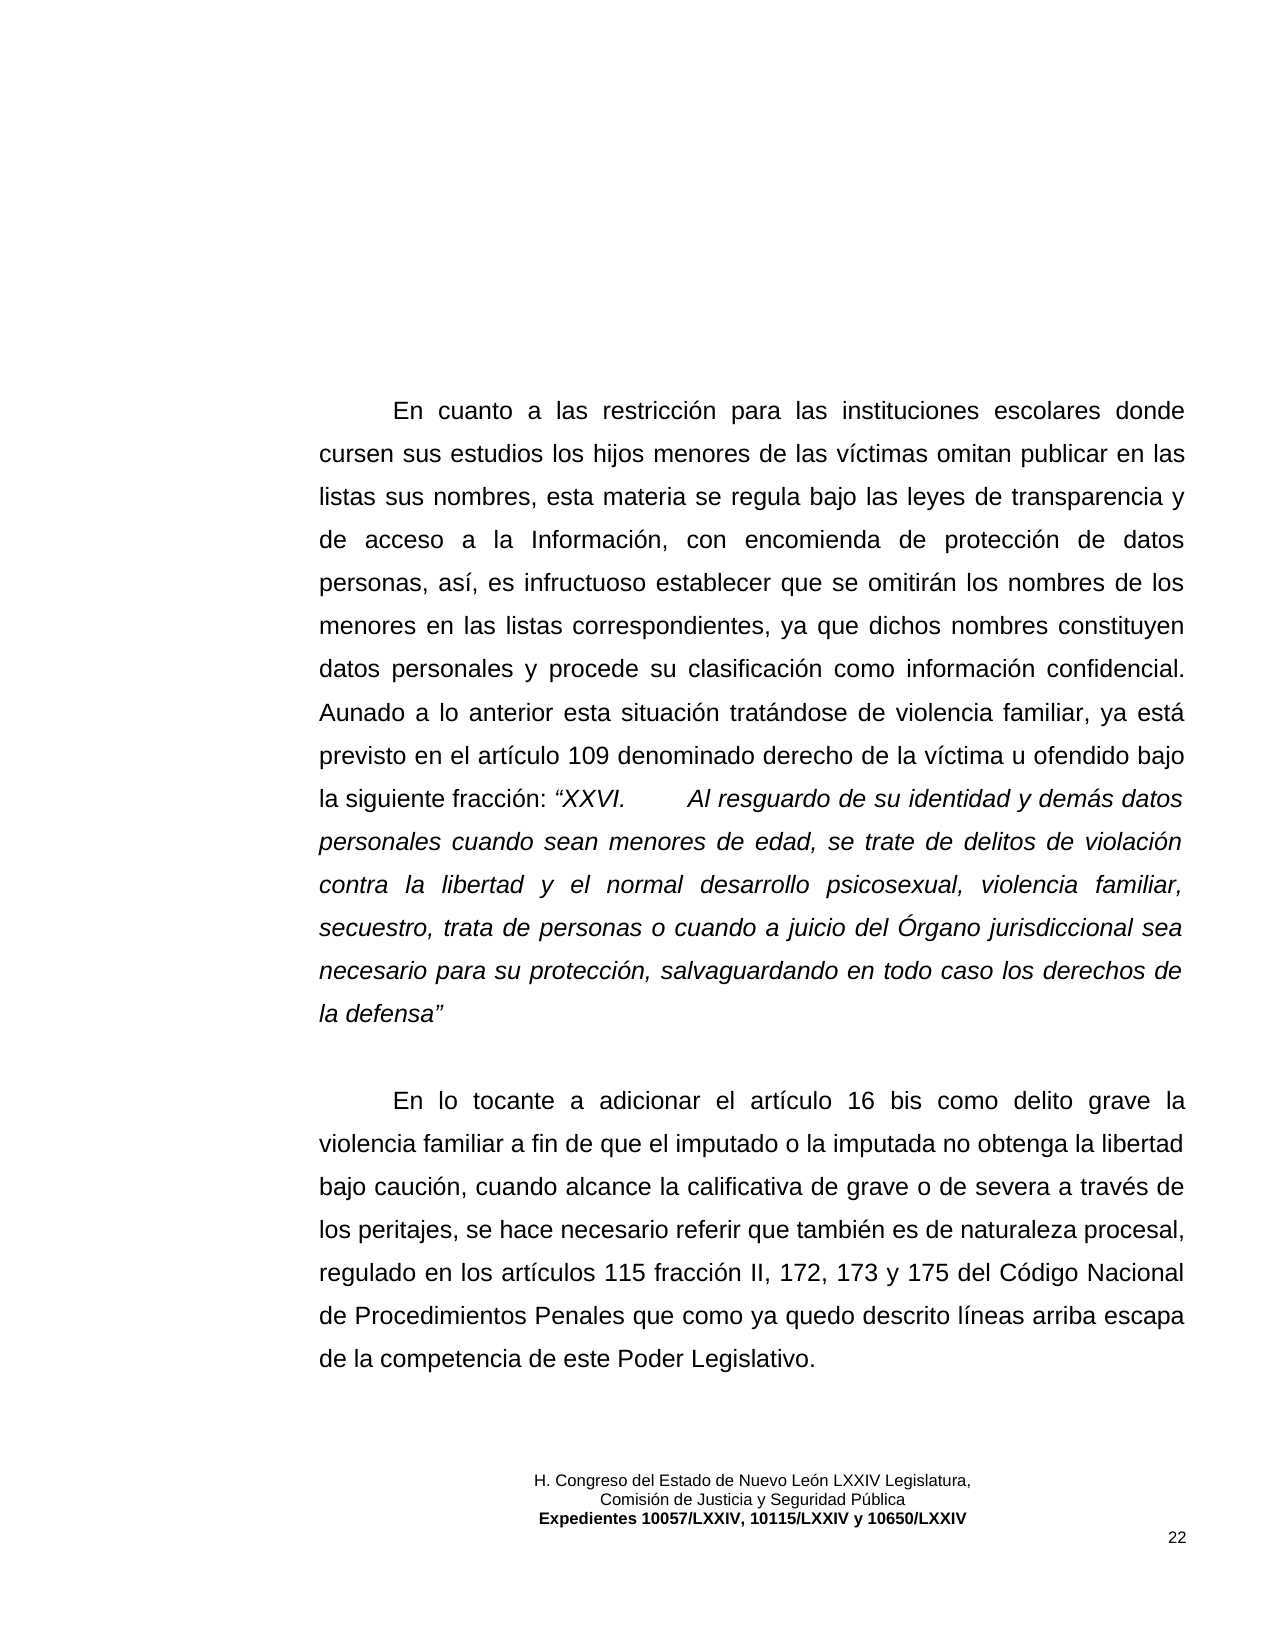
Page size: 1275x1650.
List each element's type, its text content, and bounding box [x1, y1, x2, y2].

text En lo tocante a adicionar el artículo 16 bis como delito grave la violencia familiar a fin de que el imputado o la imputada no obtenga la libertad bajo caución, cuando alcance la calificativa de grave o de severa a través de los peritajes, se hace necesario referir que también es de naturaleza procesal, regulado en los artículos 115 fracción II, 172, 173 y 175 del Código Nacional de Procedimientos Penales que como ya quedo descrito líneas arriba escapa de la competencia de este Poder Legislativo. [319, 1086, 1186, 1373]
text En cuanto a las restricción para las instituciones escolares donde cursen sus estudios los hijos menores de las víctimas omitan publicar en las listas sus nombres, esta materia se regula bajo las leyes de transparencia y de acceso a la Información, con encomienda de protección de datos personas, así, es infructuoso establecer que se omitirán los nombres de los menores en las listas correspondientes, ya que dichos nombres constituyen datos personales y procede su clasificación como información confidencial. Aunado a lo anterior esta situación tratándose de violencia familiar, ya está previsto en el artículo 109 denominado derecho de la víctima u ofendido bajo la siguiente fracción: “XXVI. Al resguardo de su identidad y demás datos personales cuando sean menores de edad, se trate de delitos de violación contra la libertad y el normal desarrollo psicosexual, violencia familiar, secuestro, trata de personas o cuando a juicio del Órgano jurisdiccional sea necesario para su protección, salvaguardando en todo caso los derechos de la defensa” [319, 396, 1186, 1028]
